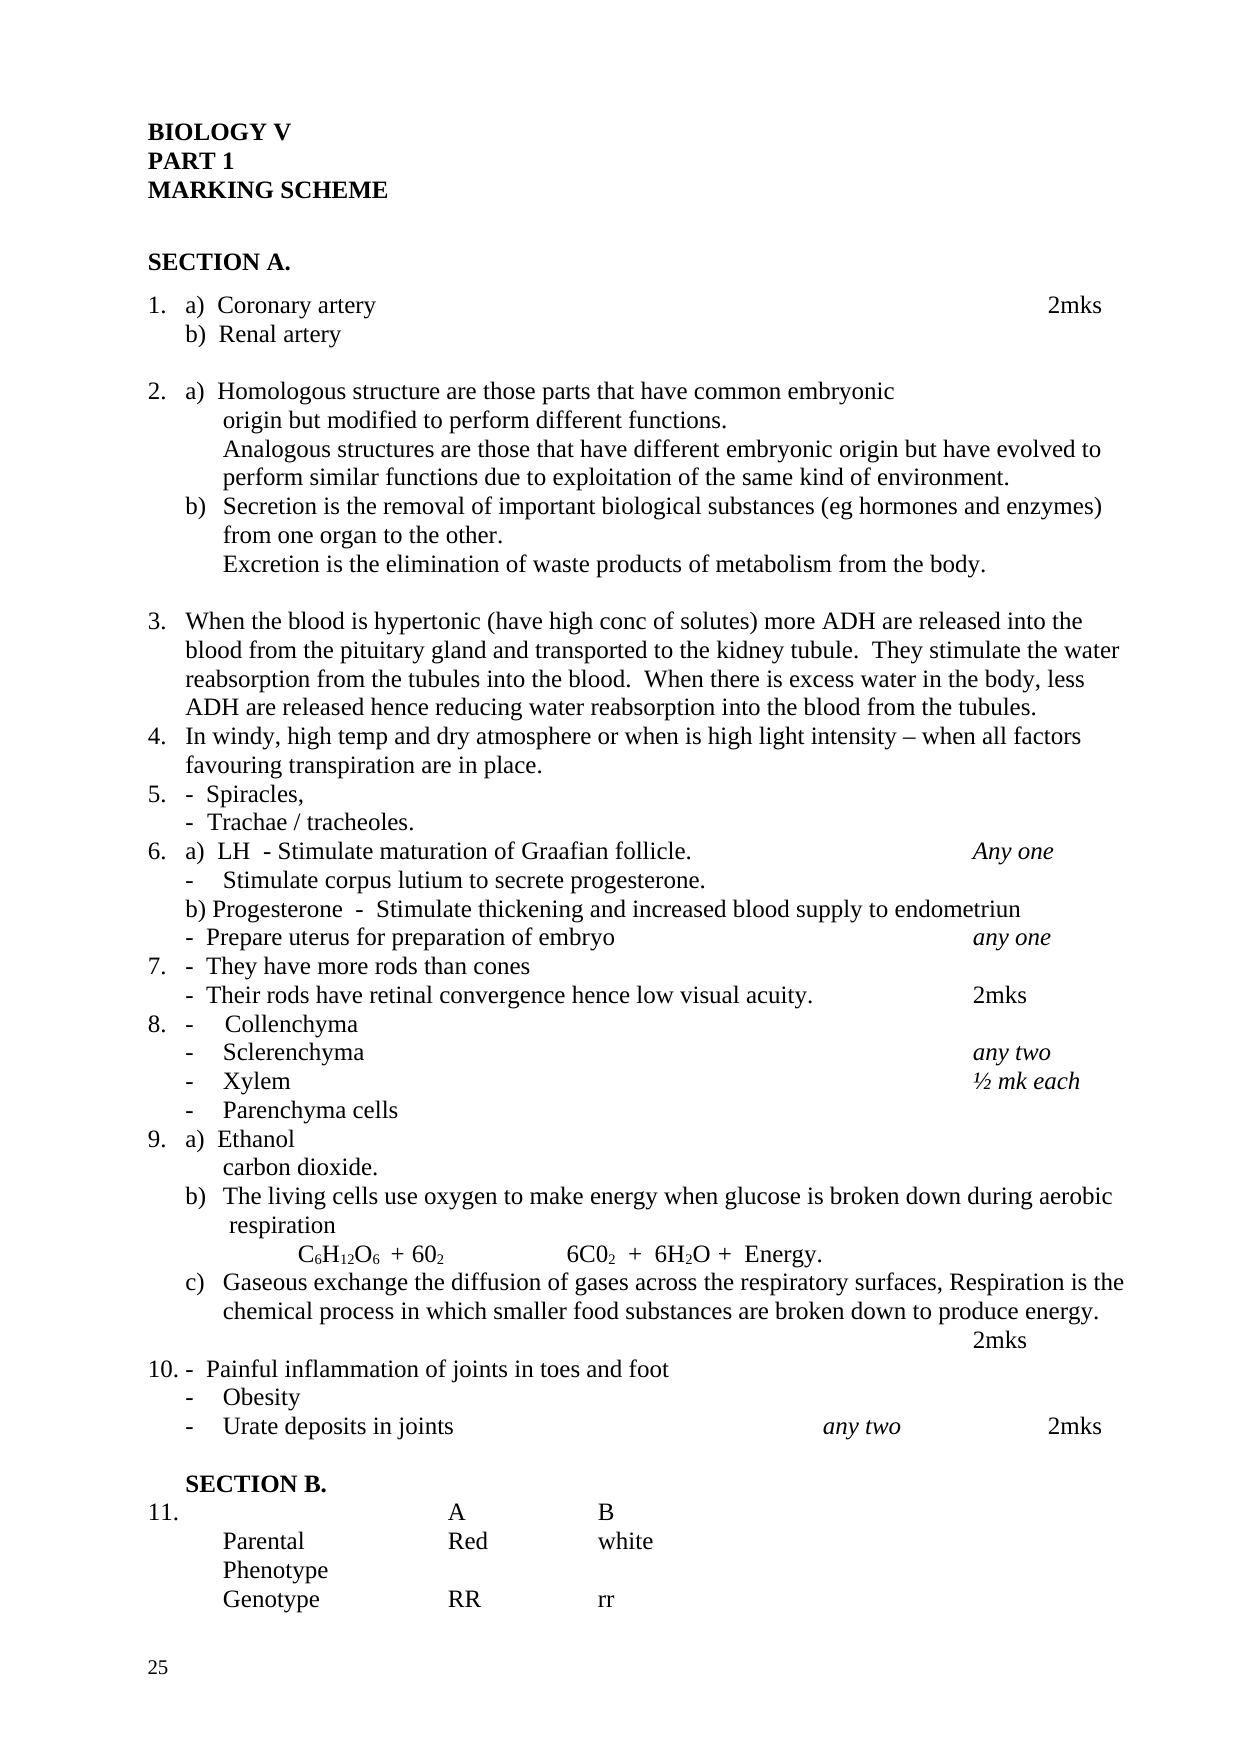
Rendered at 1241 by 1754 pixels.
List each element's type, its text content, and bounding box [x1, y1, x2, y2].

list b) The living cells use oxygen to make energy when glucose is broken down during aerobic [148, 1181, 1131, 1210]
text - Prepare uterus for preparation of embryo any one [185, 922, 1131, 951]
list - Spiracles, [148, 779, 1131, 807]
text Genotype RR rr [185, 1584, 1131, 1612]
list a) Ethanol [148, 1124, 1131, 1152]
text - Their rods have retinal convergence hence low visual acuity. 2mks [185, 980, 1131, 1009]
text Parental Red white [185, 1526, 1131, 1555]
text Phenotype [185, 1555, 1131, 1584]
list Obesity [185, 1382, 1131, 1411]
text Analogous structures are those that have different embryonic origin but have evolved to perform similar functions due to exploitation of the same kind of environment. [223, 434, 1131, 491]
text carbon dioxide. [223, 1152, 1131, 1181]
text BIOLOGY V [148, 117, 1131, 146]
list Xylem ½ mk each [185, 1066, 1131, 1095]
list Secretion is the removal of important biological substances (eg hormones and enzymes) from one organ to the other. [185, 491, 1131, 549]
list - Painful inflammation of joints in toes and foot [148, 1354, 1131, 1382]
list - Collenchyma [148, 1009, 1131, 1037]
list In windy, high temp and dry atmosphere or when is high light intensity – when all factors favouring transpiration are in place. [148, 721, 1131, 779]
list - They have more rods than cones [148, 951, 1131, 980]
text respiration [185, 1210, 1131, 1239]
list Urate deposits in joints any two 2mks [185, 1411, 1131, 1440]
list a) Homologous structure are those parts that have common embryonic [148, 376, 1131, 405]
list Stimulate corpus lutium to secrete progesterone. [185, 865, 1131, 894]
text b) Renal artery [185, 319, 1131, 347]
list When the blood is hypertonic (have high conc of solutes) more ADH are released into the blood from the pituitary gland and transported to the kidney tubule. They stimulate the water reabsorption from the tubules into the blood. When there is excess water in the body, less ADH are released hence reducing water reabsorption into the blood from the tubules. [148, 606, 1131, 721]
list Sclerenchyma any two [185, 1037, 1131, 1066]
text PART 1 [148, 146, 1131, 175]
list Parenchyma cells [185, 1095, 1131, 1124]
list Trachae / tracheoles. [185, 807, 1131, 836]
list A B [148, 1497, 1131, 1526]
list a) Coronary artery 2mks [148, 290, 1131, 319]
text Excretion is the elimination of waste products of metabolism from the body. [223, 549, 1131, 577]
text SECTION A. [148, 247, 1131, 276]
text b) Progesterone - Stimulate thickening and increased blood supply to endometriun [185, 894, 1131, 922]
list a) LH - Stimulate maturation of Graafian follicle. Any one [148, 836, 1131, 865]
text C6H12O6 + 602 6C02 + 6H2O + Energy. [185, 1239, 1131, 1267]
text SECTION B. [185, 1469, 1131, 1497]
text origin but modified to perform different functions. [148, 405, 1131, 434]
list Gaseous exchange the diffusion of gases across the respiratory surfaces, Respiration is the chemical process in which smaller food substances are broken down to produce energy. 2mks [185, 1267, 1131, 1354]
text MARKING SCHEME [148, 175, 1131, 204]
